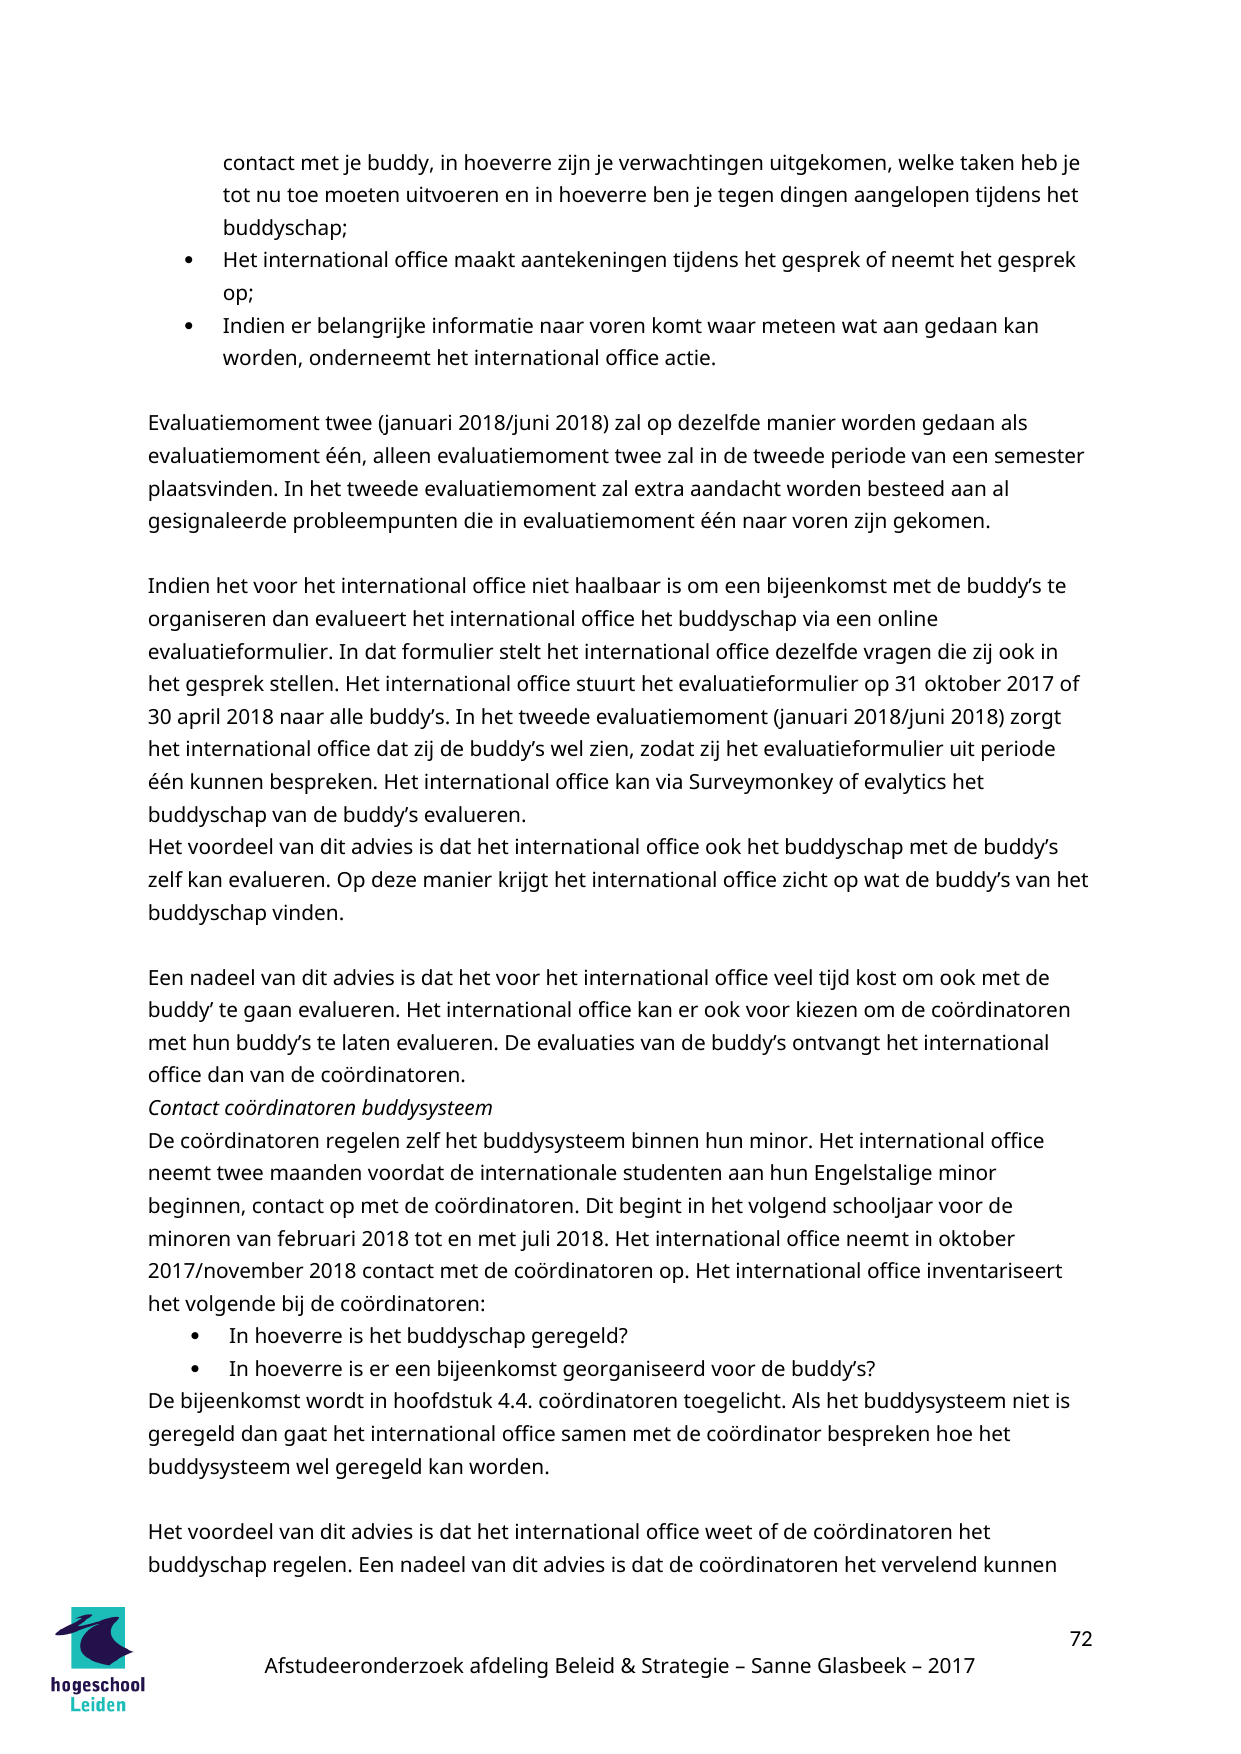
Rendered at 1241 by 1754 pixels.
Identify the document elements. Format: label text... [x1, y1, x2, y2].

list In hoeverre is het buddyschap geregeld? [191, 1321, 1092, 1350]
text De coördinatoren regelen zelf het buddysysteem binnen hun minor. Het international office neemt twee maanden voordat de internationale studenten aan hun Engelstalige minor beginnen, contact op met de coördinatoren. Dit begint in het volgend schooljaar voor de minoren van februari 2018 tot en met juli 2018. Het international office neemt in oktober 2017/november 2018 contact met de coördinatoren op. Het international office inventariseert het volgende bij de coördinatoren: [148, 1126, 1092, 1317]
text Evaluatiemoment twee (januari 2018/juni 2018) zal op dezelfde manier worden gedaan als evaluatiemoment één, alleen evaluatiemoment twee zal in de tweede periode van een semester plaatsvinden. In het tweede evaluatiemoment zal extra aandacht worden besteed aan al gesignaleerde probleempunten die in evaluatiemoment één naar voren zijn gekomen. [148, 408, 1092, 535]
list Het international office maakt aantekeningen tijdens het gesprek of neemt het gesprek op; [185, 246, 1092, 307]
picture [36, 1592, 160, 1724]
text Het voordeel van dit advies is dat het international office ook het buddyschap met de buddy’s zelf kan evalueren. Op deze manier krijgt het international office zicht op wat de buddy’s van het buddyschap vinden. [148, 832, 1092, 926]
text Een nadeel van dit advies is dat het voor het international office veel tijd kost om ook met de buddy’ te gaan evalueren. Het international office kan er ook voor kiezen om de coördinatoren met hun buddy’s te laten evalueren. De evaluaties van de buddy’s ontvangt het international office dan van de coördinatoren. [148, 963, 1092, 1089]
text Indien het voor het international office niet haalbaar is om een bijeenkomst met de buddy’s te organiseren dan evalueert het international office het buddyschap via een online evaluatieformulier. In dat formulier stelt het international office dezelfde vragen die zij ook in het gesprek stellen. Het international office stuurt het evaluatieformulier op 31 oktober 2017 of 30 april 2018 naar alle buddy’s. In het tweede evaluatiemoment (januari 2018/juni 2018) zorgt het international office dat zij de buddy’s wel zien, zodat zij het evaluatieformulier uit periode één kunnen bespreken. Het international office kan via Surveymonkey of evalytics het buddyschap van de buddy’s evalueren. [148, 572, 1092, 828]
list In hoeverre is er een bijeenkomst georganiseerd voor de buddy’s? [191, 1354, 1092, 1382]
text Contact coördinatoren buddysysteem [148, 1093, 1092, 1122]
text De bijeenkomst wordt in hoofdstuk 4.4. coördinatoren toegelicht. Als het buddysysteem niet is geregeld dan gaat het international office samen met de coördinator bespreken hoe het buddysysteem wel geregeld kan worden. [148, 1387, 1092, 1480]
list Indien er belangrijke informatie naar voren komt waar meteen wat aan gedaan kan worden, onderneemt het international office actie. [185, 311, 1092, 372]
